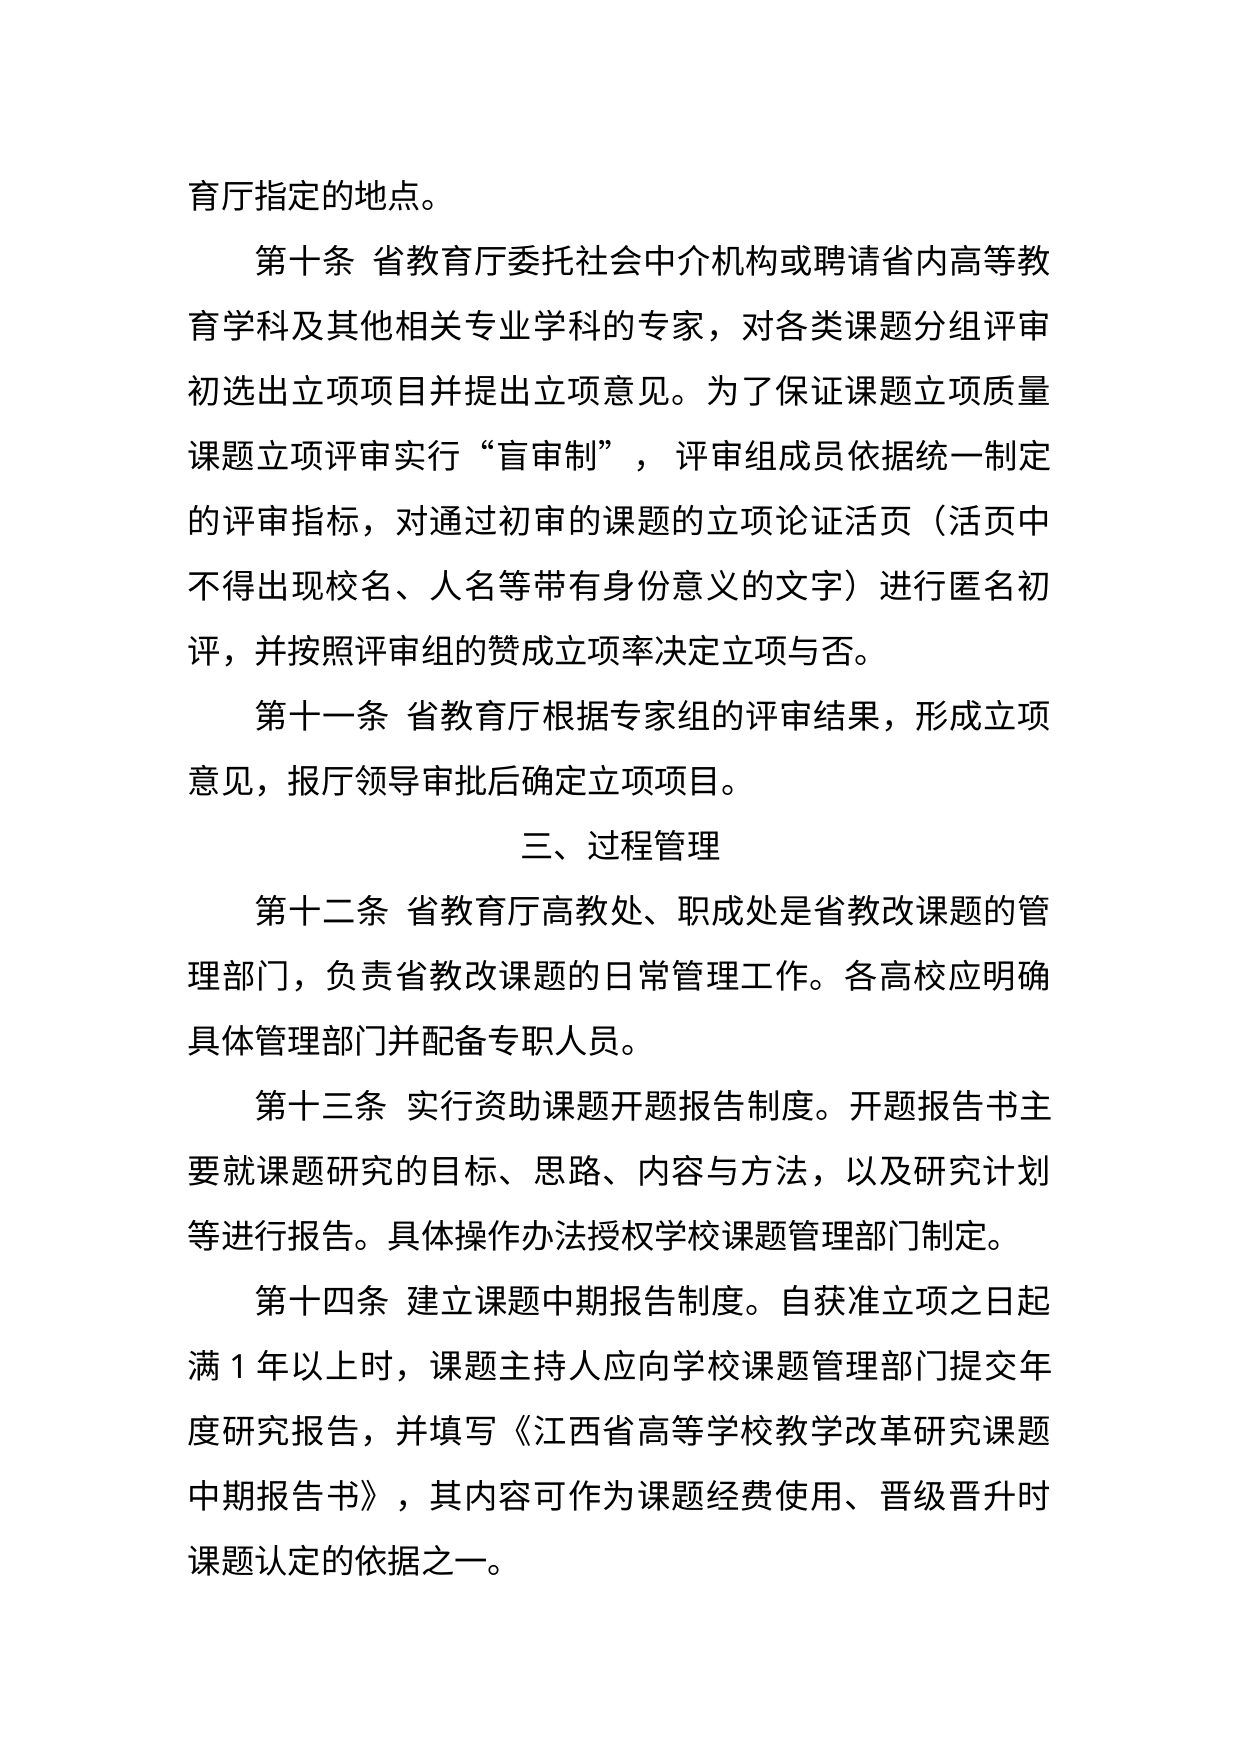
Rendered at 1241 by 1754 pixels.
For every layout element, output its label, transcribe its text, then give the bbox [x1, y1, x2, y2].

text 第十条 省教育厅委托社会中介机构或聘请省内高等教育学科及其他相关专业学科的专家，对各类课题分组评审，初选出立项项目并提出立项意见。为了保证课题立项质量，课题立项评审实行“盲审制”， 评审组成员依据统一制定的评审指标，对通过初审的课题的立项论证活页（活页中不得出现校名、人名等带有身份意义的文字）进行匿名初评，并按照评审组的赞成立项率决定立项与否。 [187, 227, 1053, 682]
text 三、过程管理 [187, 812, 1053, 877]
text 第十二条 省教育厅高教处、职成处是省教改课题的管理部门，负责省教改课题的日常管理工作。各高校应明确具体管理部门并配备专职人员。 [187, 877, 1053, 1072]
text 第十四条 建立课题中期报告制度。自获准立项之日起、满1年以上时，课题主持人应向学校课题管理部门提交年度研究报告，并填写《江西省高等学校教学改革研究课题中期报告书》，其内容可作为课题经费使用、晋级晋升时课题认定的依据之一。 [187, 1267, 1053, 1592]
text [187, 162, 1053, 227]
text 第十三条 实行资助课题开题报告制度。开题报告书主要就课题研究的目标、思路、内容与方法，以及研究计划等进行报告。具体操作办法授权学校课题管理部门制定。 [187, 1072, 1053, 1267]
text 第十一条 省教育厅根据专家组的评审结果，形成立项意见，报厅领导审批后确定立项项目。 [187, 682, 1053, 812]
